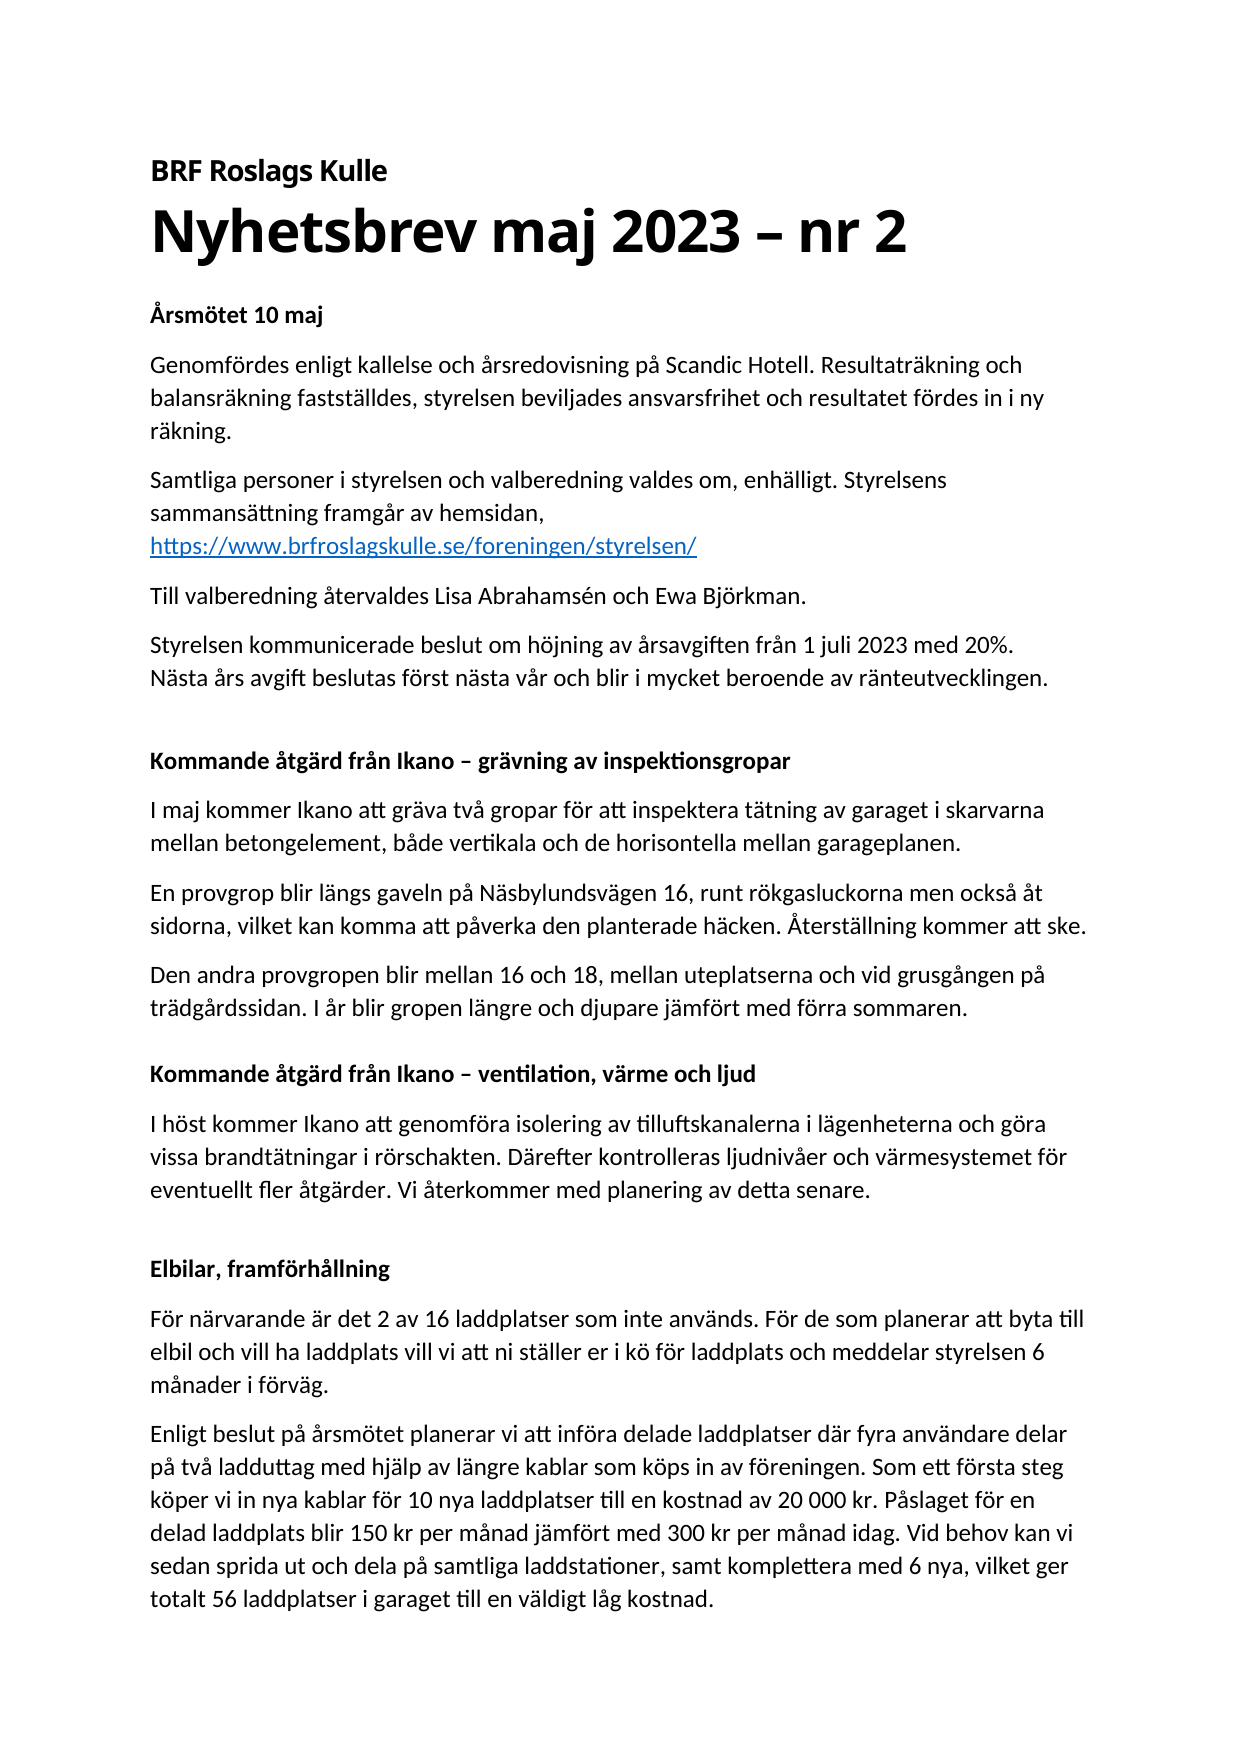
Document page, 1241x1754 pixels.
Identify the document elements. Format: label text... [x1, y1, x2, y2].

text Enligt beslut på årsmötet planerar vi att införa delade laddplatser där fyra användare delar på två ladduttag med hjälp av längre kablar som köps in av föreningen. Som ett första steg köper vi in nya kablar för 10 nya laddplatser till en kostnad av 20 000 kr. Påslaget för en delad laddplats blir 150 kr per månad jämfört med 300 kr per månad idag. Vid behov kan vi sedan sprida ut och dela på samtliga laddstationer, samt komplettera med 6 nya, vilket ger totalt 56 laddplatser i garaget till en väldigt låg kostnad. [150, 1418, 1090, 1613]
text Kommande åtgärd från Ikano – grävning av inspektionsgropar [150, 712, 1090, 776]
text I maj kommer Ikano att gräva två gropar för att inspektera tätning av garaget i skarvarna mellan betongelement, både vertikala och de horisontella mellan garageplanen. [150, 794, 1090, 858]
text För närvarande är det 2 av 16 laddplatser som inte används. För de som planerar att byta till elbil och vill ha laddplats vill vi att ni ställer er i kö för laddplats och meddelar styrelsen 6 månader i förväg. [150, 1303, 1090, 1399]
text I höst kommer Ikano att genomföra isolering av tilluftskanalerna i lägenheterna och göra vissa brandtätningar i rörschakten. Därefter kontrolleras ljudnivåer och värmesystemet för eventuellt fler åtgärder. Vi återkommer med planering av detta senare. [150, 1108, 1090, 1234]
text Genomfördes enligt kallelse och årsredovisning på Scandic Hotell. Resultaträkning och balansräkning fastställdes, styrelsen beviljades ansvarsfrihet och resultatet fördes in i ny räkning. [150, 349, 1090, 446]
title BRF Roslags Kulle [150, 150, 1090, 190]
text Styrelsen kommunicerade beslut om höjning av årsavgiften från 1 juli 2023 med 20%. Nästa års avgift beslutas först nästa vår och blir i mycket beroende av ränteutvecklingen. [150, 629, 1090, 693]
text En provgrop blir längs gaveln på Näsbylundsvägen 16, runt rökgasluckorna men också åt sidorna, vilket kan komma att påverka den planterade häcken. Återställning kommer att ske. [150, 877, 1090, 941]
text Den andra provgropen blir mellan 16 och 18, mellan uteplatserna och vid grusgången på trädgårdssidan. I år blir gropen längre och djupare jämfört med förra sommaren. Kommande åtgärd från Ikano – ventilation, värme och ljud [150, 959, 1090, 1089]
title Nyhetsbrev maj 2023 – nr 2 [150, 190, 1090, 269]
text Till valberedning återvaldes Lisa Abrahamsén och Ewa Björkman. [150, 580, 1090, 611]
text Årsmötet 10 maj [150, 269, 1090, 330]
text Elbilar, framförhållning [150, 1253, 1090, 1284]
text Samtliga personer i styrelsen och valberedning valdes om, enhälligt. Styrelsens sammansättning framgår av hemsidan, https://www.brfroslagskulle.se/foreningen/styrelsen/ [150, 464, 1090, 561]
